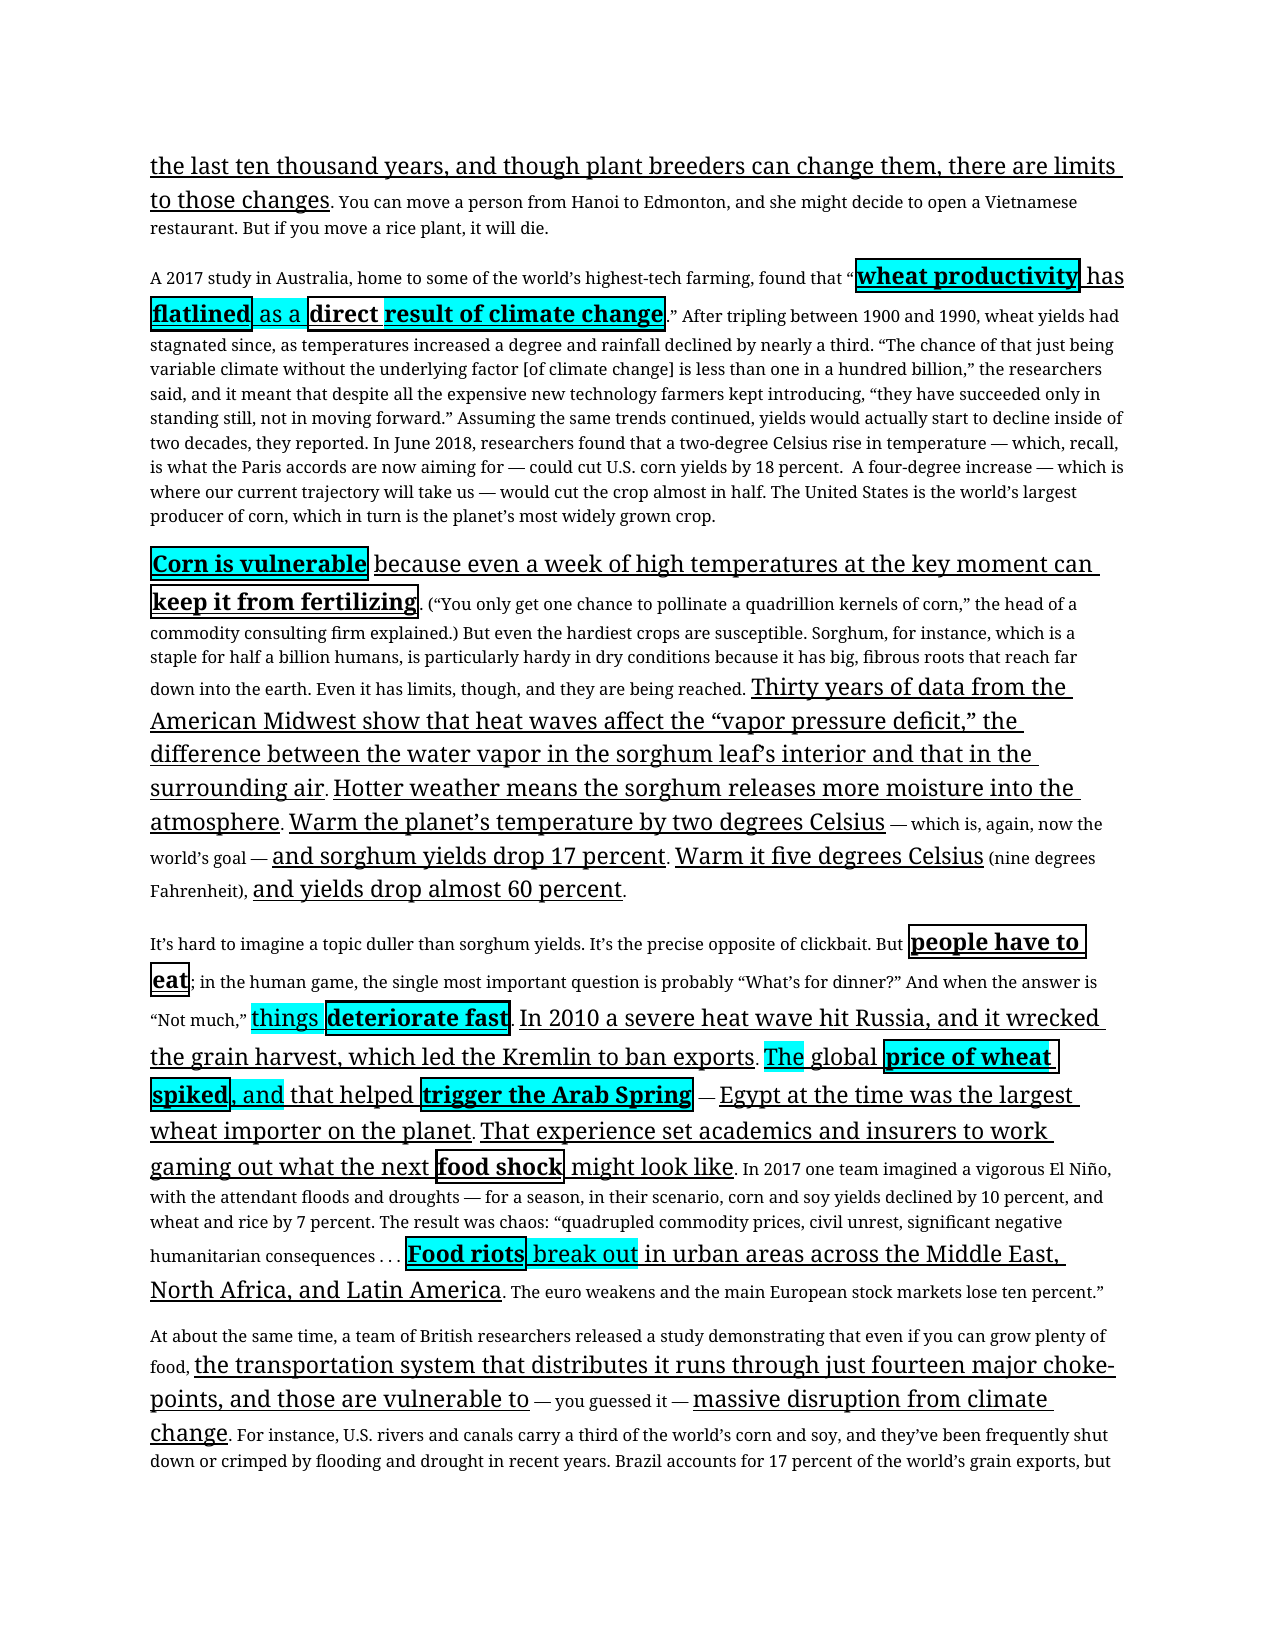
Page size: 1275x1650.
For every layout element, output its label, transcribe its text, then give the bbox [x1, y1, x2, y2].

text A 2017 study in Australia, home to some of the world’s highest-tech farming, found that “wheat productivity has flatlined as a direct result of climate change.” After tripling between 1900 and 1990, wheat yields had stagnated since, as temperatures increased a degree and rainfall declined by nearly a third. “The chance of that just being variable climate without the underlying factor [of climate change] is less than one in a hundred billion,” the researchers said, and it meant that despite all the expensive new technology farmers kept introducing, “they have succeeded only in standing still, not in moving forward.” Assuming the same trends continued, yields would actually start to decline inside of two decades, they reported. In June 2018, researchers found that a two-degree Celsius rise in temperature — which, recall, is what the Paris accords are now aiming for — could cut U.S. corn yields by 18 percent. A four-degree increase — which is where our current trajectory will take us — would cut the crop almost in half. The United States is the world’s largest producer of corn, which in turn is the planet’s most widely grown crop. [150, 258, 1125, 527]
text Corn is vulnerable because even a week of high temperatures at the key moment can keep it from fertilizing. (“You only get one chance to pollinate a quadrillion kernels of corn,” the head of a commodity consulting firm explained.) But even the hardiest crops are susceptible. Sorghum, for instance, which is a staple for half a billion humans, is particularly hardy in dry conditions because it has big, fibrous roots that reach far down into the earth. Even it has limits, though, and they are being reached. Thirty years of data from the American Midwest show that heat waves affect the “vapor pressure deficit,” the difference between the water vapor in the sorghum leaf’s interior and that in the surrounding air. Hotter weather means the sorghum releases more moisture into the atmosphere. Warm the planet’s temperature by two degrees Celsius — which is, again, now the world’s goal — and sorghum yields drop 17 percent. Warm it five degrees Celsius (nine degrees Fahrenheit), and yields drop almost 60 percent. [150, 546, 1125, 905]
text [150, 150, 1125, 239]
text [150, 1324, 1125, 1473]
text It’s hard to imagine a topic duller than sorghum yields. It’s the precise opposite of clickbait. But people have to eat; in the human game, the single most important question is probably “What’s for dinner?” And when the answer is “Not much,” things deteriorate fast. In 2010 a severe heat wave hit Russia, and it wrecked the grain harvest, which led the Kremlin to ban exports. The global price of wheat spiked, and that helped trigger the Arab Spring — Egypt at the time was the largest wheat importer on the planet. That experience set academics and insurers to work gaming out what the next food shock might look like. In 2017 one team imagined a vigorous El Niño, with the attendant floods and droughts — for a season, in their scenario, corn and soy yields declined by 10 percent, and wheat and rice by 7 percent. The result was chaos: “quadrupled commodity prices, civil unrest, significant negative humanitarian consequences . . . Food riots break out in urban areas across the Middle East, North Africa, and Latin America. The euro weakens and the main European stock markets lose ten percent.” [150, 924, 1125, 1305]
